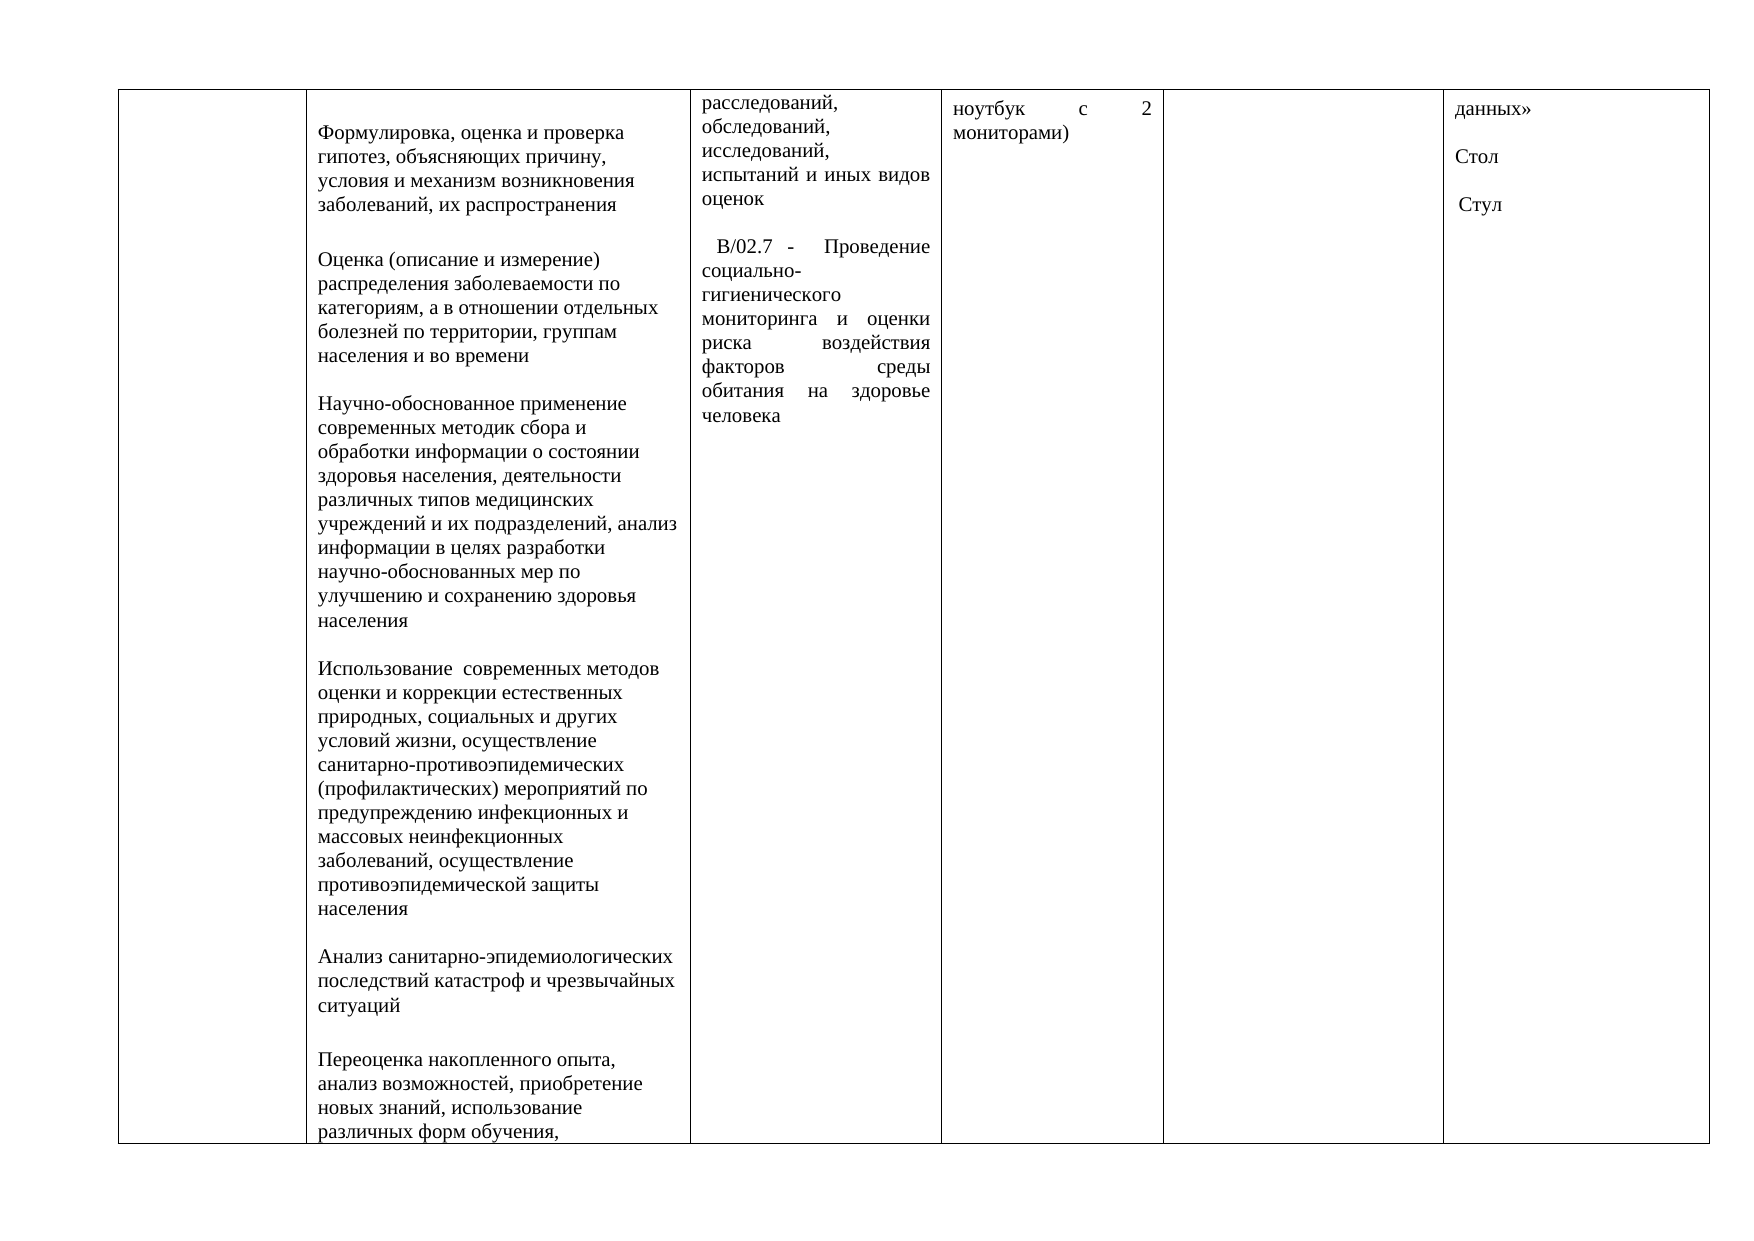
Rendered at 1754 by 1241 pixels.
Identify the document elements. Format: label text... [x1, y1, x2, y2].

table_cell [942, 90, 1163, 1143]
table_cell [1444, 90, 1709, 1143]
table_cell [307, 90, 690, 1143]
table_cell - [1164, 90, 1443, 1143]
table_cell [119, 90, 306, 1143]
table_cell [691, 90, 941, 1143]
